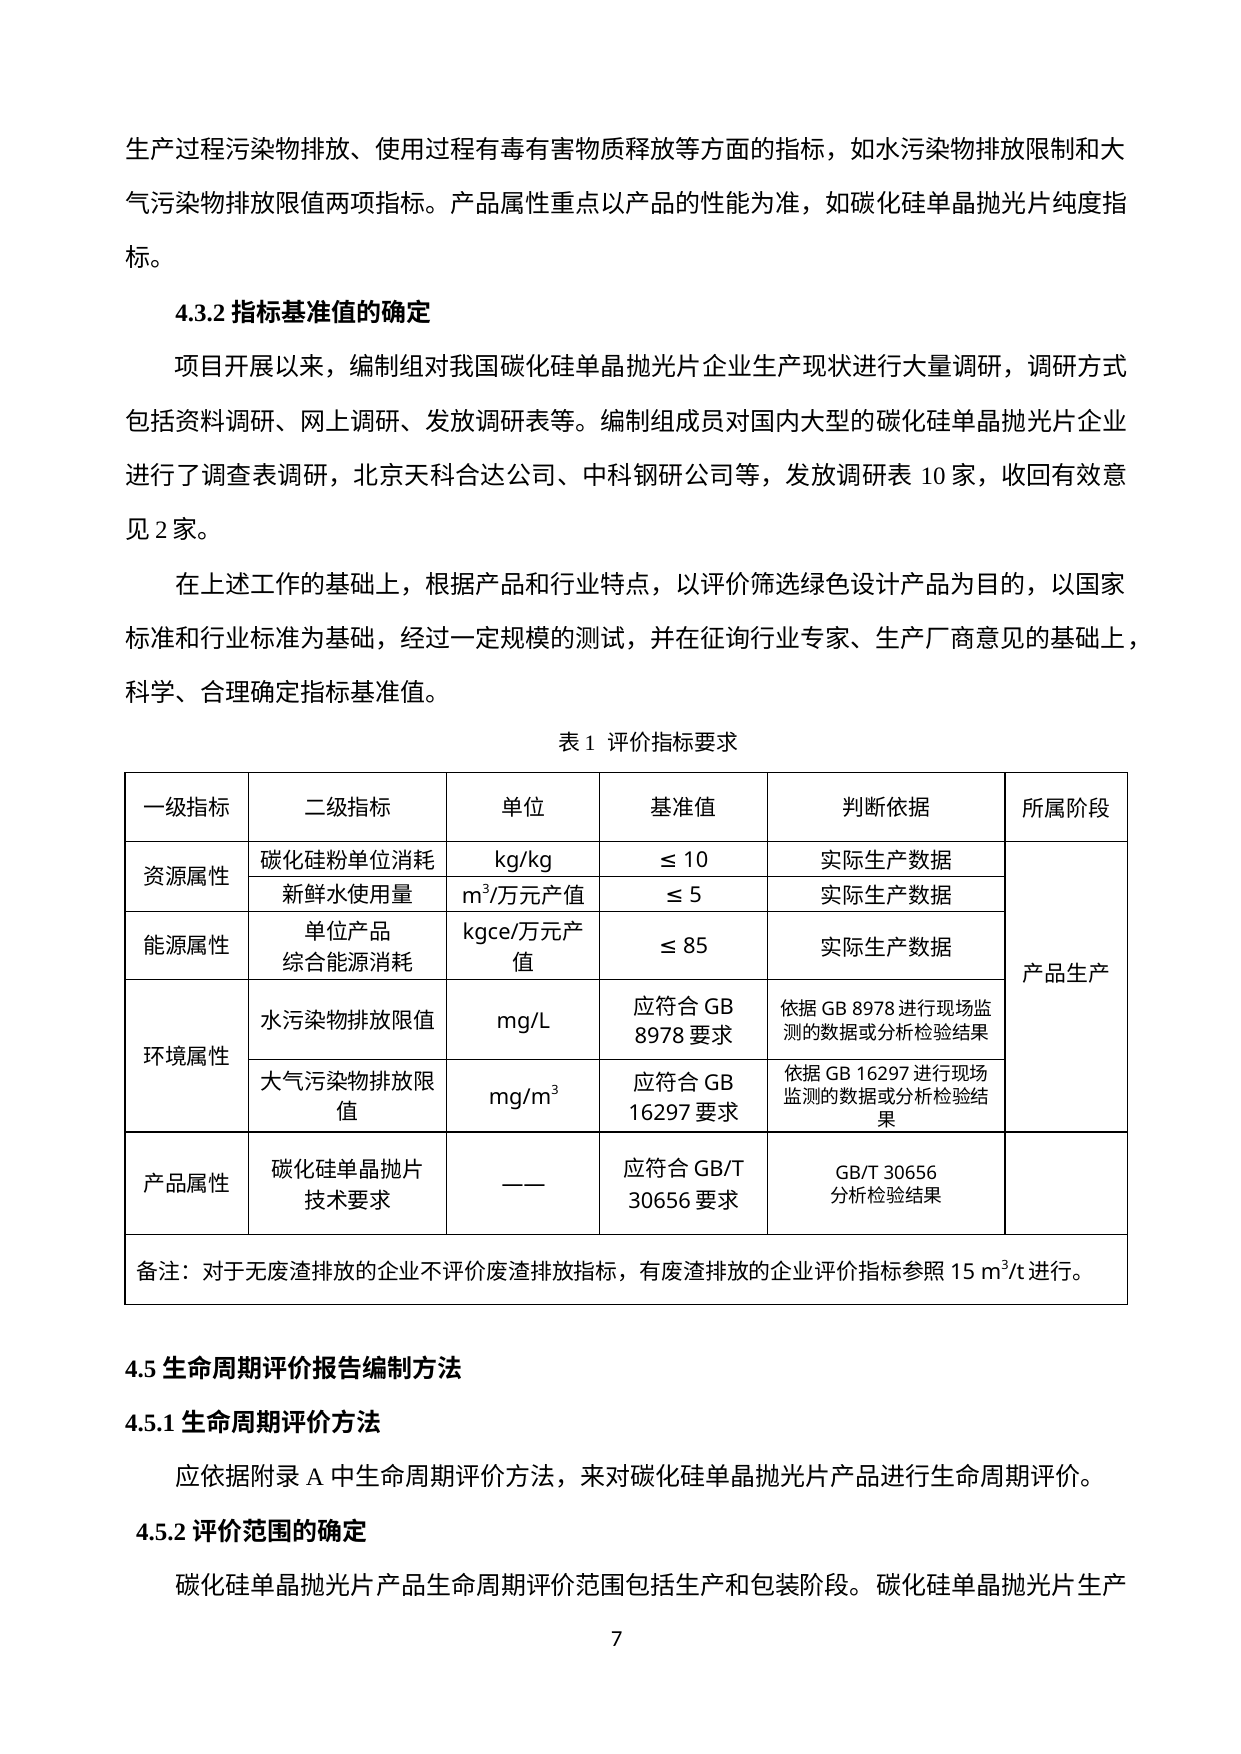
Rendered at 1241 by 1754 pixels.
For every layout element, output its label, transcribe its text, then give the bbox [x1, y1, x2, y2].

table_cell 应符合GB/T 30656要求 [600, 1133, 767, 1234]
subtitle 4.5 生命周期评价报告编制方法 [125, 1348, 1128, 1384]
table_cell 产品属性 [126, 1133, 248, 1234]
table_cell 单位产品 综合能源消耗 [249, 912, 446, 979]
table_cell 新鲜水使用量 [249, 877, 446, 911]
table_header 二级指标 [249, 773, 446, 841]
table_header 判断依据 [768, 773, 1004, 841]
text 表1 评价指标要求 [125, 727, 1128, 757]
table_cell 产品生产 [1006, 842, 1127, 1131]
text 4.5.1 生命周期评价方法 [125, 1402, 1128, 1439]
table_cell 备注：对于无废渣排放的企业不评价废渣排放指标，有废渣排放的企业评价指标参照15 m3/t进行。 [126, 1235, 1127, 1304]
table_cell kg/kg [447, 842, 599, 876]
table_cell ≤ 85 [600, 912, 767, 979]
text 应依据附录 A 中生命周期评价方法，来对碳化硅单晶抛光片产品进行生命周期评价。 [125, 1457, 1128, 1493]
table_cell 水污染物排放限值 [249, 980, 446, 1059]
table_header 一级指标 [126, 773, 248, 841]
table_cell 依据GB 16297进行现场监测的数据或分析检验结果 [768, 1060, 1004, 1131]
table_cell 应符合GB 16297要求 [600, 1060, 767, 1131]
subtitle 4.5.2 评价范围的确定 [136, 1511, 1128, 1547]
table_cell 实际生产数据 [768, 877, 1004, 911]
table_cell 应符合GB 8978要求 [600, 980, 767, 1059]
table_cell ≤ 10 [600, 842, 767, 876]
table_cell 能源属性 [126, 912, 248, 979]
table_cell m3/万元产值 [447, 877, 599, 911]
table_cell —— [447, 1133, 599, 1234]
table_cell 资源属性 [126, 842, 248, 911]
text 在上述工作的基础上，根据产品和行业特点，以评价筛选绿色设计产品为目的，以国家标准和行业标准为基础，经过一定规模的测试，并在征询行业专家、生产厂商意见的基础上，科学、合理确定指标基准值。 [125, 564, 1128, 709]
table_cell mg/L [447, 980, 599, 1059]
table_header 基准值 [600, 773, 767, 841]
table_cell 碳化硅单晶抛片 技术要求 [249, 1133, 446, 1234]
table_cell ≤ 5 [600, 877, 767, 911]
table_cell kgce/万元产值 [447, 912, 599, 979]
table_header 所属阶段 [1006, 773, 1127, 841]
table_cell 碳化硅粉单位消耗 [249, 842, 446, 876]
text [125, 129, 1128, 274]
table_cell 大气污染物排放限值 [249, 1060, 446, 1131]
table_cell mg/m3 [447, 1060, 599, 1131]
table_cell [1006, 1133, 1127, 1234]
table_cell 环境属性 [126, 980, 248, 1131]
text 项目开展以来，编制组对我国碳化硅单晶抛光片企业生产现状进行大量调研，调研方式包括资料调研、网上调研、发放调研表等。编制组成员对国内大型的碳化硅单晶抛光片企业进行了调查表调研，北京天科合达公司、中科钢研公司等，发放调研表10家，收回有效意见2家。 [125, 347, 1128, 546]
table_cell 实际生产数据 [768, 842, 1004, 876]
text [125, 1566, 1128, 1602]
table_cell 实际生产数据 [768, 912, 1004, 979]
table_cell 依据GB 8978进行现场监测的数据或分析检验结果 [768, 980, 1004, 1059]
text 4.3.2 指标基准值的确定 [125, 292, 1128, 328]
table_cell GB/T 30656 分析检验结果 [768, 1133, 1004, 1234]
table_header 单位 [447, 773, 599, 841]
